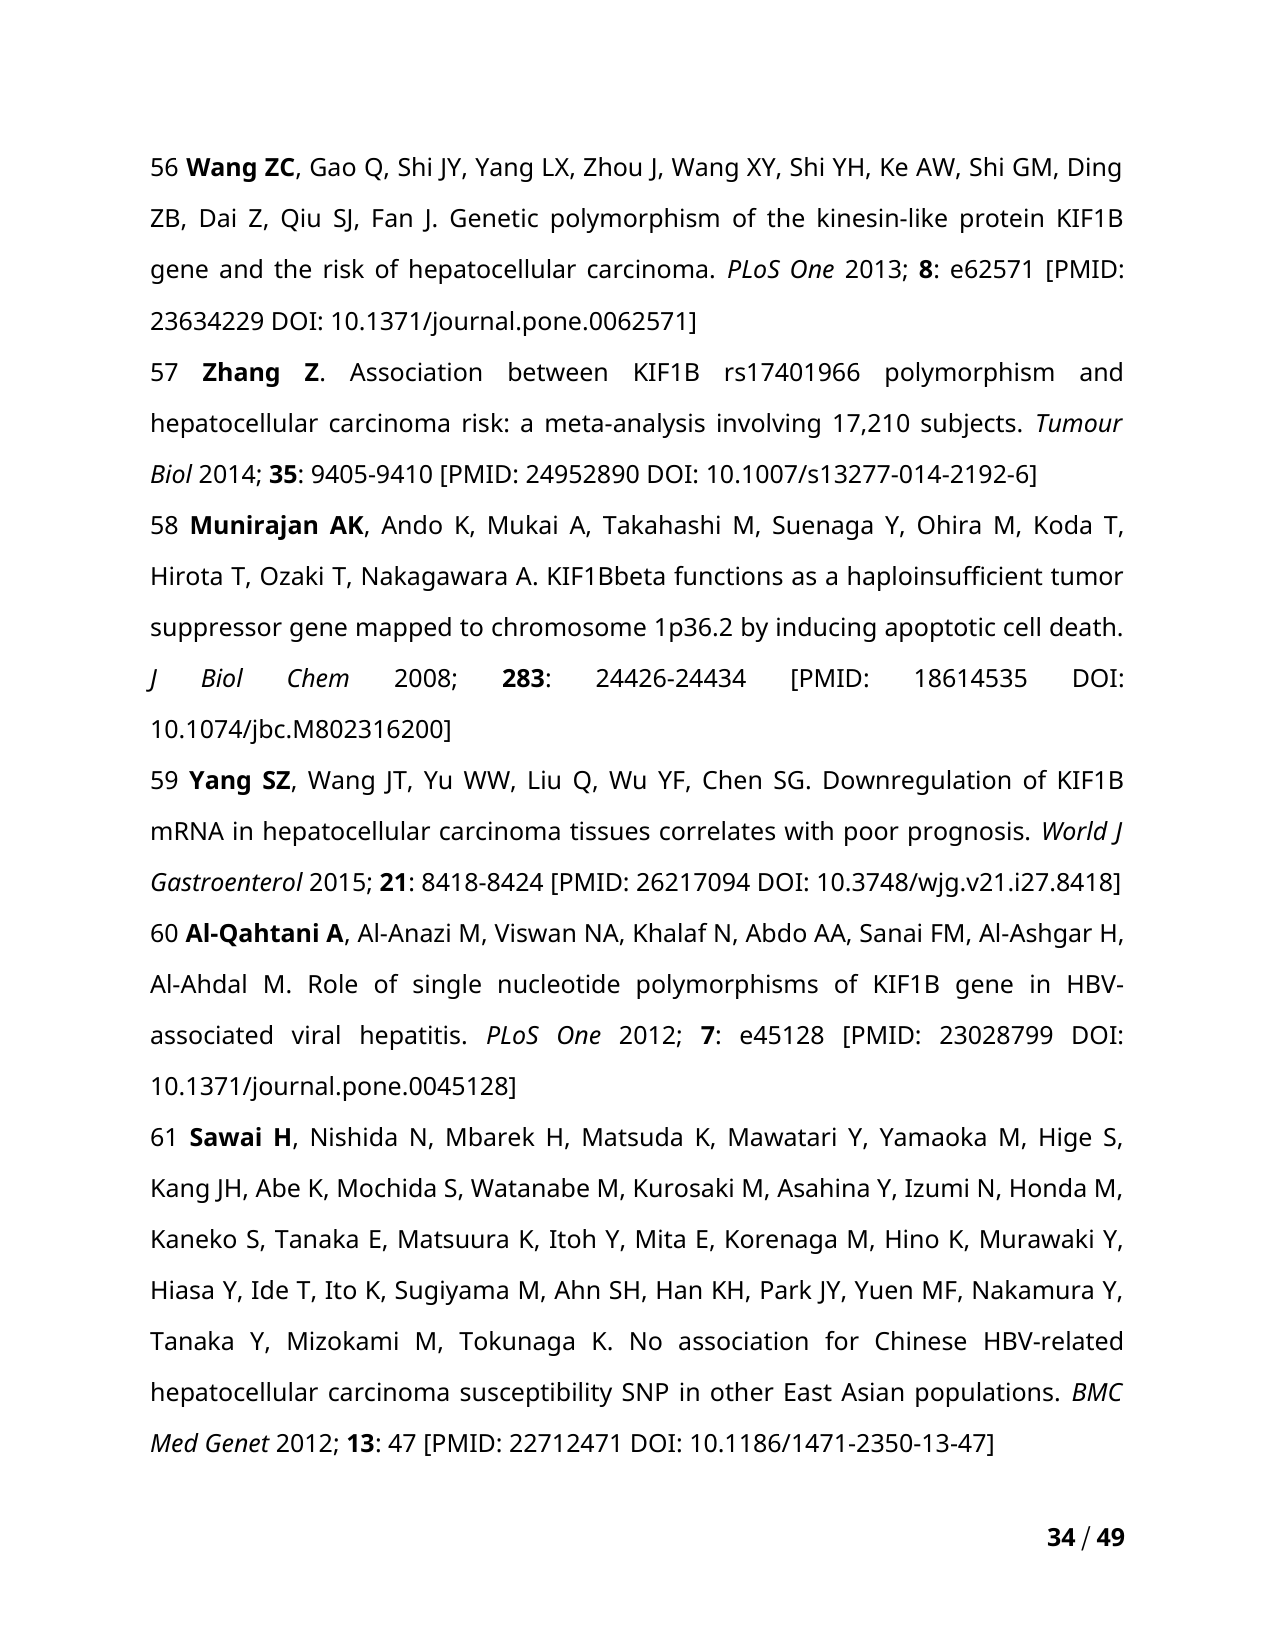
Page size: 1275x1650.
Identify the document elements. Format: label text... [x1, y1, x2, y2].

text 61 Sawai H, Nishida N, Mbarek H, Matsuda K, Mawatari Y, Yamaoka M, Hige S, Kang JH, Abe K, Mochida S, Watanabe M, Kurosaki M, Asahina Y, Izumi N, Honda M, Kaneko S, Tanaka E, Matsuura K, Itoh Y, Mita E, Korenaga M, Hino K, Murawaki Y, Hiasa Y, Ide T, Ito K, Sugiyama M, Ahn SH, Han KH, Park JY, Yuen MF, Nakamura Y, Tanaka Y, Mizokami M, Tokunaga K. No association for Chinese HBV-related hepatocellular carcinoma susceptibility SNP in other East Asian populations. BMC Med Genet 2012; 13: 47 [PMID: 22712471 DOI: 10.1186/1471-2350-13-47] [150, 1120, 1125, 1460]
text 60 Al-Qahtani A, Al-Anazi M, Viswan NA, Khalaf N, Abdo AA, Sanai FM, Al-Ashgar H, Al-Ahdal M. Role of single nucleotide polymorphisms of KIF1B gene in HBV-associated viral hepatitis. PLoS One 2012; 7: e45128 [PMID: 23028799 DOI: 10.1371/journal.pone.0045128] [150, 916, 1125, 1103]
text 59 Yang SZ, Wang JT, Yu WW, Liu Q, Wu YF, Chen SG. Downregulation of KIF1B mRNA in hepatocellular carcinoma tissues correlates with poor prognosis. World J Gastroenterol 2015; 21: 8418-8424 [PMID: 26217094 DOI: 10.3748/wjg.v21.i27.8418] [150, 762, 1125, 899]
text 58 Munirajan AK, Ando K, Mukai A, Takahashi M, Suenaga Y, Ohira M, Koda T, Hirota T, Ozaki T, Nakagawara A. KIF1Bbeta functions as a haploinsufficient tumor suppressor gene mapped to chromosome 1p36.2 by inducing apoptotic cell death. J Biol Chem 2008; 283: 24426-24434 [PMID: 18614535 DOI: 10.1074/jbc.M802316200] [150, 507, 1125, 746]
text 57 Zhang Z. Association between KIF1B rs17401966 polymorphism and hepatocellular carcinoma risk: a meta-analysis involving 17,210 subjects. Tumour Biol 2014; 35: 9405-9410 [PMID: 24952890 DOI: 10.1007/s13277-014-2192-6] [150, 354, 1125, 490]
text 56 Wang ZC, Gao Q, Shi JY, Yang LX, Zhou J, Wang XY, Shi YH, Ke AW, Shi GM, Ding ZB, Dai Z, Qiu SJ, Fan J. Genetic polymorphism of the kinesin-like protein KIF1B gene and the risk of hepatocellular carcinoma. PLoS One 2013; 8: e62571 [PMID: 23634229 DOI: 10.1371/journal.pone.0062571] [150, 150, 1125, 337]
